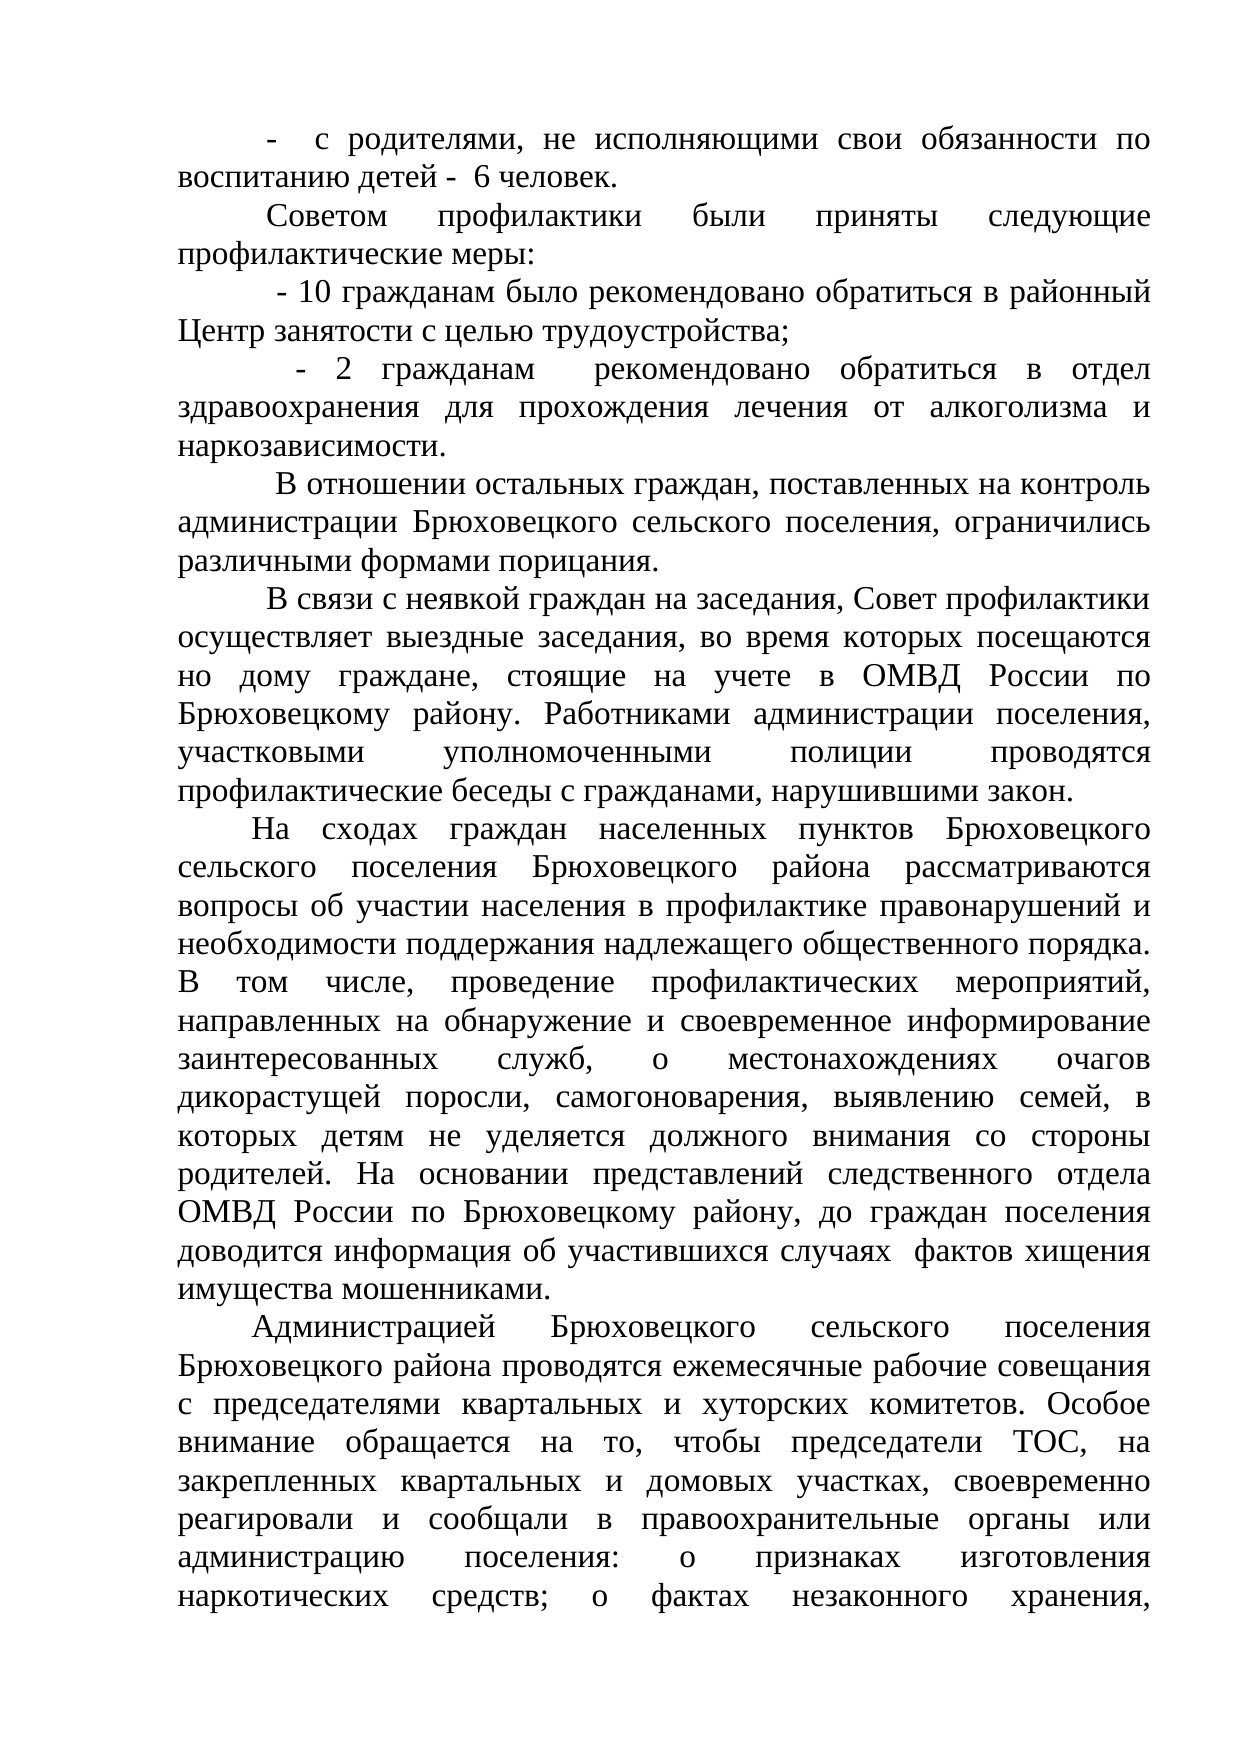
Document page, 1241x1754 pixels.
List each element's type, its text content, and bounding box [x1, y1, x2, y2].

text В связи с неявкой граждан на заседания, Совет профилактики осуществляет выездные заседания, во время которых посещаются но дому граждане, стоящие на учете в ОМВД России по Брюховецкому району. Работниками администрации поселения, участковыми уполномоченными полиции проводятся профилактические беседы с гражданами, нарушившими закон. [177, 578, 1152, 808]
text В отношении остальных граждан, поставленных на контроль администрации Брюховецкого сельского поселения, ограничились различными формами порицания. [177, 463, 1152, 578]
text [177, 1306, 1152, 1613]
text Советом профилактики были приняты следующие профилактические меры: [177, 195, 1152, 271]
text - с родителями, не исполняющими свои обязанности по воспитанию детей - 6 человек. [177, 118, 1152, 195]
text На сходах граждан населенных пунктов Брюховецкого сельского поселения Брюховецкого района рассматриваются вопросы об участии населения в профилактике правонарушений и необходимости поддержания надлежащего общественного порядка. В том числе, проведение профилактических мероприятий, направленных на обнаружение и своевременное информирование заинтересованных служб, о местонахождениях очагов дикорастущей поросли, самогоноварения, выявлению семей, в которых детям не уделяется должного внимания со стороны родителей. На основании представлений следственного отдела ОМВД России по Брюховецкому району, до граждан поселения доводится информация об участившихся случаях фактов хищения имущества мошенниками. [177, 808, 1152, 1306]
text - 2 гражданам рекомендовано обратиться в отдел здравоохранения для прохождения лечения от алкоголизма и наркозависимости. [177, 348, 1152, 463]
text - 10 гражданам было рекомендовано обратиться в районный Центр занятости с целью трудоустройства; [177, 271, 1152, 348]
